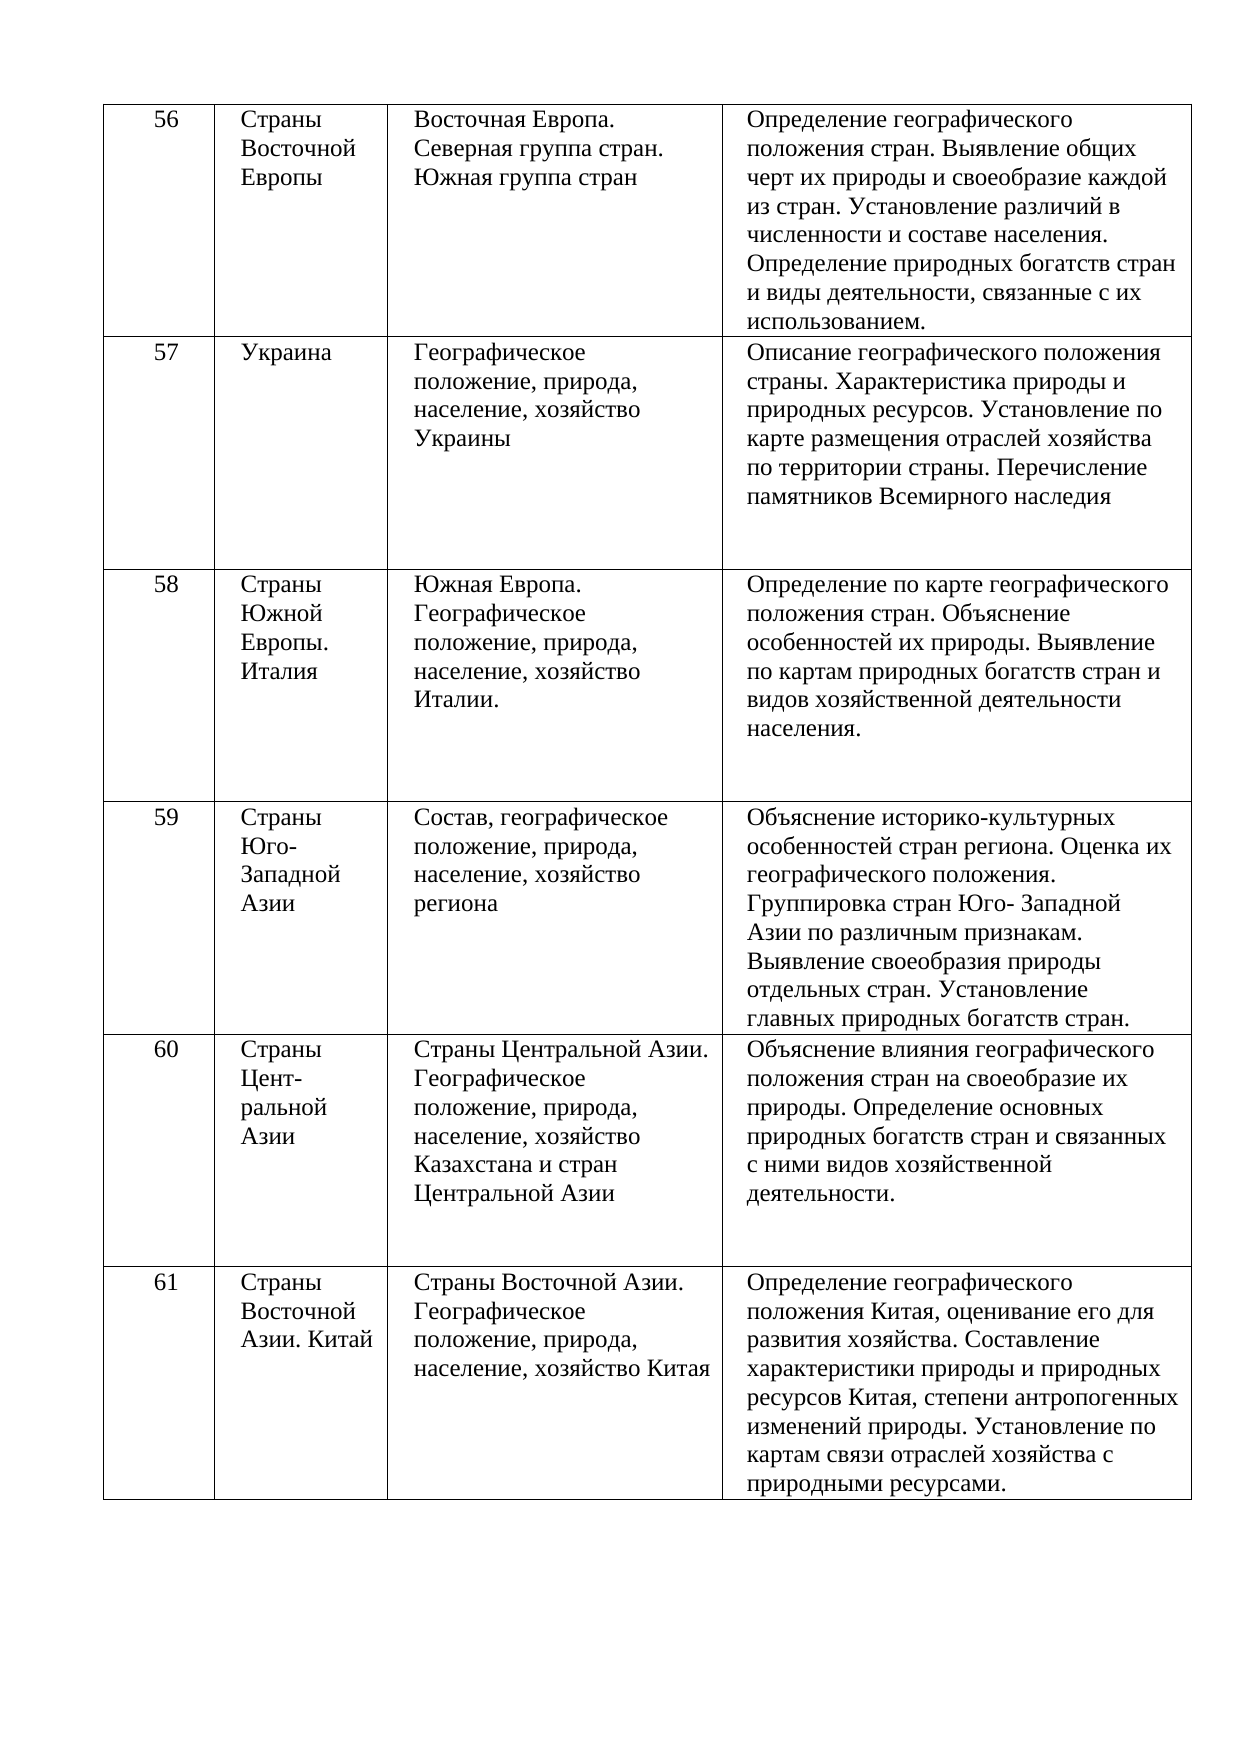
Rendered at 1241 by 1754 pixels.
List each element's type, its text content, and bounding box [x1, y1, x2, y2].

table_cell 57 [104, 337, 214, 568]
table_cell Страны Восточной Азии. Географическое положение, природа, население, хозяйство Китая [388, 1267, 722, 1498]
table_cell Страны Центральной Азии [215, 1035, 387, 1266]
table_cell Страны Юго- Западной Азии [215, 802, 387, 1033]
table_cell Географическое положение, природа, население, хозяйство Украины [388, 337, 722, 568]
table_cell Страны Восточной Европы [215, 105, 387, 336]
table_cell Состав, географическое положение, природа, население, хозяйство региона [388, 802, 722, 1033]
table_cell Страны Южной Европы. Италия [215, 570, 387, 801]
table_cell Страны Центральной Азии. Географическое положение, природа, население, хозяйство Казахстана и стран Центральной Азии [388, 1035, 722, 1266]
table_cell 58 [104, 570, 214, 801]
table_cell 60 [104, 1035, 214, 1266]
table_cell Южная Европа. Географическое положение, природа, население, хозяйство Италии. [388, 570, 722, 801]
table_cell Определение географического положения Китая, оценивание его для развития хозяйства. Составление характеристики природы и природных ресурсов Китая, степени антропогенных изменений природы. Установление по картам связи отраслей хозяйства с природными ресурсами. [723, 1267, 1191, 1498]
table_cell Объяснение историко-культурных особенностей стран региона. Оценка их географического положения. Группировка стран Юго- Западной Азии по различным признакам. Выявление своеобразия природы отдельных стран. Установление главных природных богатств стран. [723, 802, 1191, 1033]
table_cell 61 [104, 1267, 214, 1498]
table_cell Объяснение влияния географического положения стран на своеобразие их природы. Определение основных природных богатств стран и связанных с ними видов хозяйственной деятельности. [723, 1035, 1191, 1266]
table_cell Украина [215, 337, 387, 568]
table_cell Определение географического положения стран. Выявление общих черт их природы и своеобразие каждой из стран. Установление различий в численности и составе населения. Определение природных богатств стран и виды деятельности, связанные с их использованием. [723, 105, 1191, 336]
table_cell Страны Восточной Азии. Китай [215, 1267, 387, 1498]
table_cell Описание географического положения страны. Характеристика природы и природных ресурсов. Установление по карте размещения отраслей хозяйства по территории страны. Перечисление памятников Всемирного наследия [723, 337, 1191, 568]
table_cell Восточная Европа. Северная группа стран. Южная группа стран [388, 105, 722, 336]
table_cell Определение по карте географического положения стран. Объяснение особенностей их природы. Выявление по картам природных богатств стран и видов хозяйственной деятельности населения. [723, 570, 1191, 801]
table_cell 59 [104, 802, 214, 1033]
table_cell 56 [104, 105, 214, 336]
